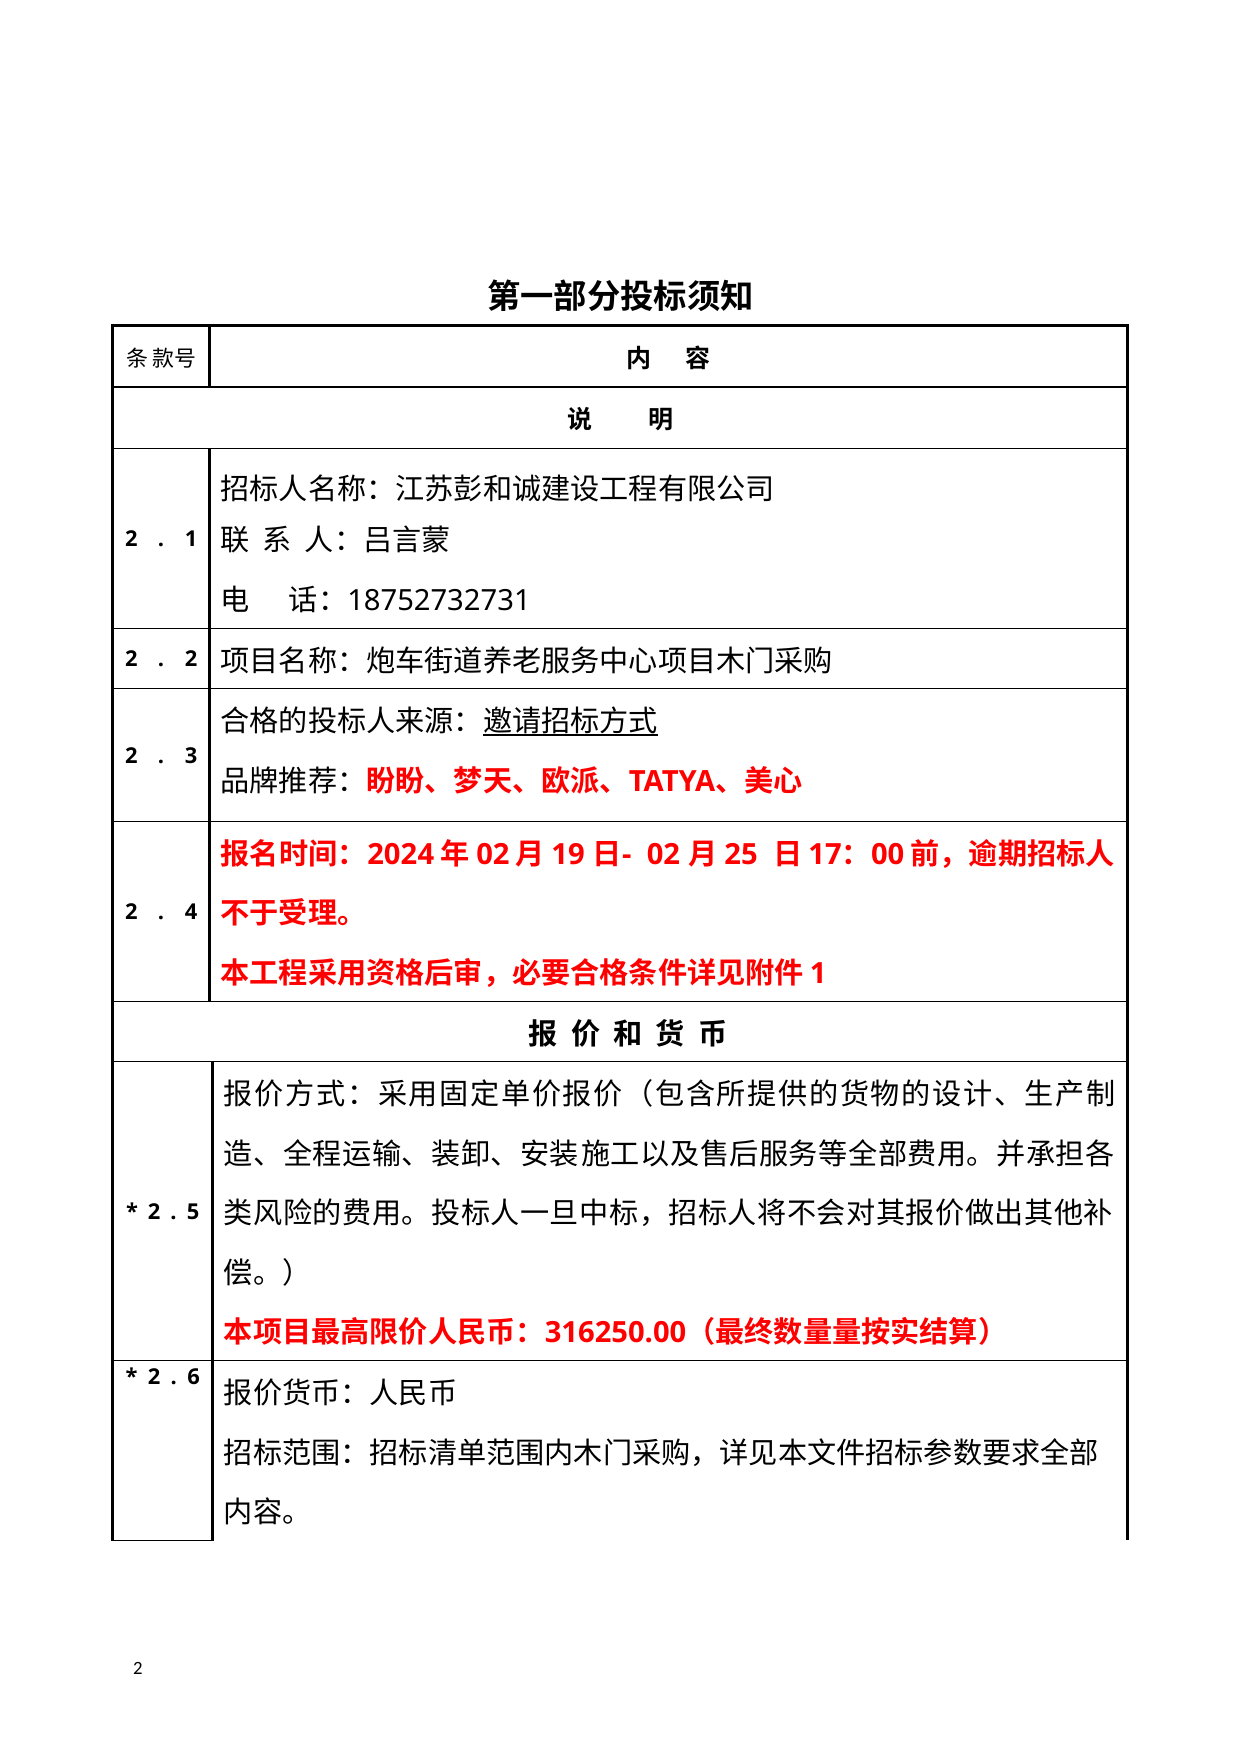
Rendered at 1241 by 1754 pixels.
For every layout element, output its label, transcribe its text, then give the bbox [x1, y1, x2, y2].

table_cell 项目名称：炮车街道养老服务中心项目木门采购 [211, 629, 1126, 688]
table_header 内 容 [211, 327, 1126, 386]
table_cell 2.3 [114, 689, 208, 821]
table_cell 报价方式：采用固定单价报价（包含所提供的货物的设计、生产制造、全程运输、装卸、安装施工以及售后服务等全部费用。并承担各类风险的费用。投标人一旦中标，招标人将不会对其报价做出其他补偿。） 本项目最高限价人民币：316250.00（最终数量量按实结算） [214, 1062, 1126, 1360]
text 第一部分投标须知 [133, 264, 1107, 323]
table_header 条款号 [114, 327, 208, 386]
table_cell 合格的投标人来源：邀请招标方式 品牌推荐：盼盼、梦天、欧派、TATYA、美心 [211, 689, 1126, 821]
table_cell 报 价 和 货 币 [114, 1002, 1126, 1061]
table_cell 2.1 [114, 449, 208, 627]
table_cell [214, 1361, 1126, 1540]
table_cell 说 明 [114, 388, 1126, 448]
table_cell *2.6 [114, 1361, 211, 1540]
table_cell 2.2 [114, 629, 208, 688]
table_cell 报名时间：2024年 02月 19 日- 02 月 25 日17：00前，逾期招标人不于受理。 本工程采用资格后审，必要合格条件详见附件1 [211, 822, 1126, 1001]
table_cell 2.4 [114, 822, 208, 1001]
table_cell *2.5 [114, 1062, 211, 1360]
table_cell 招标人名称：江苏彭和诚建设工程有限公司 联 系 人：吕言蒙 电 话：18752732731 [211, 449, 1126, 627]
